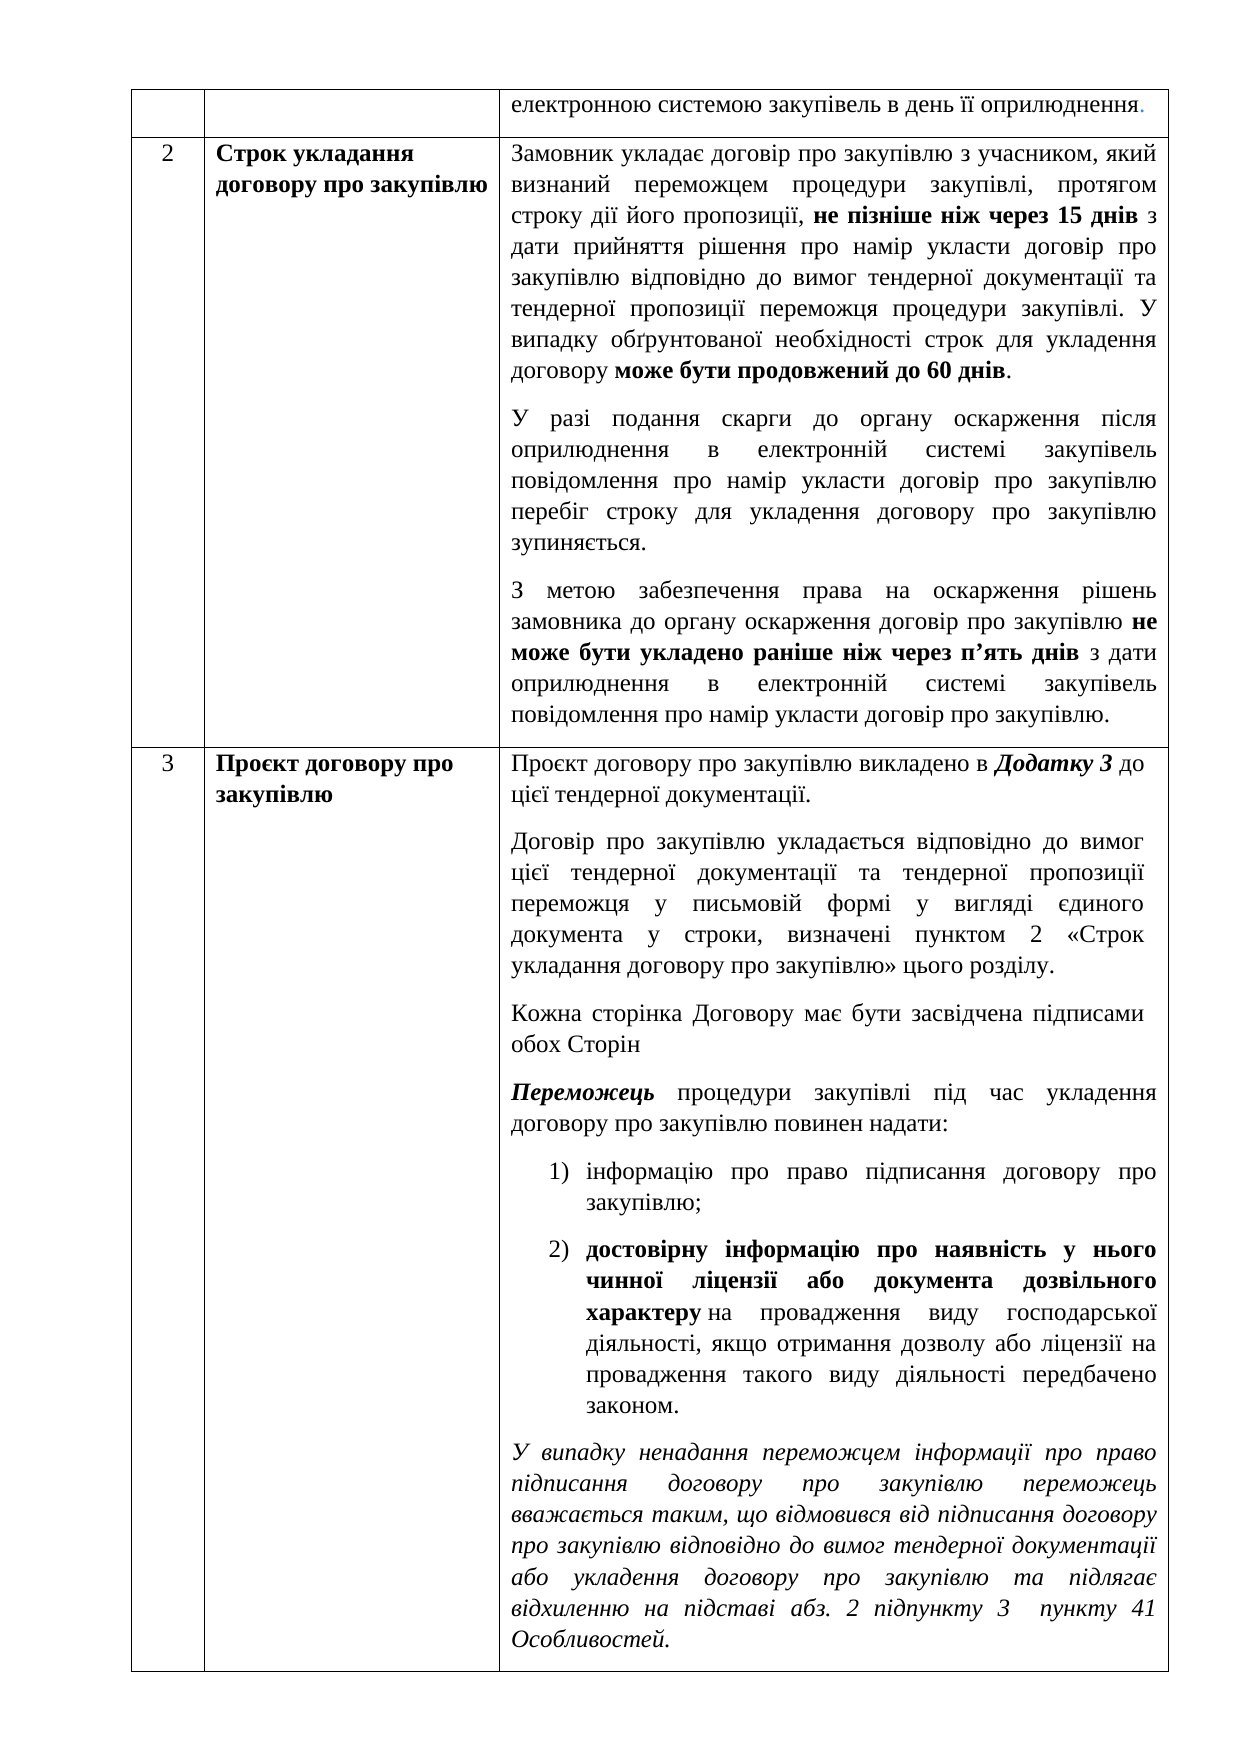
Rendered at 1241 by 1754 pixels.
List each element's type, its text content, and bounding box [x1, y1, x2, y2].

table_cell Проєкт договору про закупівлю [205, 748, 499, 1671]
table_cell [205, 90, 499, 137]
table_cell 2 [132, 138, 204, 747]
table_cell 3 [132, 748, 204, 1671]
table_cell Проєкт договору про закупівлю викладено в Додатку 3 до цієї тендерної документації. Договір про закупівлю укладається відповідно до вимог цієї тендерної документації та тендерної пропозиції переможця у письмовій формі у вигляді єдиного документа у строки, визначені пунктом 2 «Строк укладання договору про закупівлю» цього розділу. Кожна сторінка Договору має бути засвідчена підписами обох Сторін Переможець процедури закупівлі під час укладення договору про закупівлю повинен надати: інформацію про право підписання договору про закупівлю; достовірну інформацію про наявність у нього чинної ліцензії або документа дозвільного характеру на провадження виду господарської діяльності, якщо отримання дозволу або ліцензії на провадження такого виду діяльності передбачено законом. У випадку ненадання переможцем інформації про право підписання договору про закупівлю переможець вважається таким, що відмовився від підписання договору про закупівлю відповідно до вимог тендерної документації або укладення договору про закупівлю та підлягає відхиленню на підставі абз. 2 підпункту 3 пункту 41 Особливостей. [500, 748, 1168, 1671]
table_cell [500, 90, 1168, 137]
table_cell 1 [132, 90, 204, 137]
table_cell Замовник укладає договір про закупівлю з учасником, який визнаний переможцем процедури закупівлі, протягом строку дії його пропозиції, не пізніше ніж через 15 днів з дати прийняття рішення про намір укласти договір про закупівлю відповідно до вимог тендерної документації та тендерної пропозиції переможця процедури закупівлі. У випадку обґрунтованої необхідності строк для укладення договору може бути продовжений до 60 днів. У разі подання скарги до органу оскарження після оприлюднення в електронній системі закупівель повідомлення про намір укласти договір про закупівлю перебіг строку для укладення договору про закупівлю зупиняється. З метою забезпечення права на оскарження рішень замовника до органу оскарження договір про закупівлю не може бути укладено раніше ніж через п’ять днів з дати оприлюднення в електронній системі закупівель повідомлення про намір укласти договір про закупівлю. [500, 138, 1168, 747]
table_cell Строк укладання договору про закупівлю [205, 138, 499, 747]
